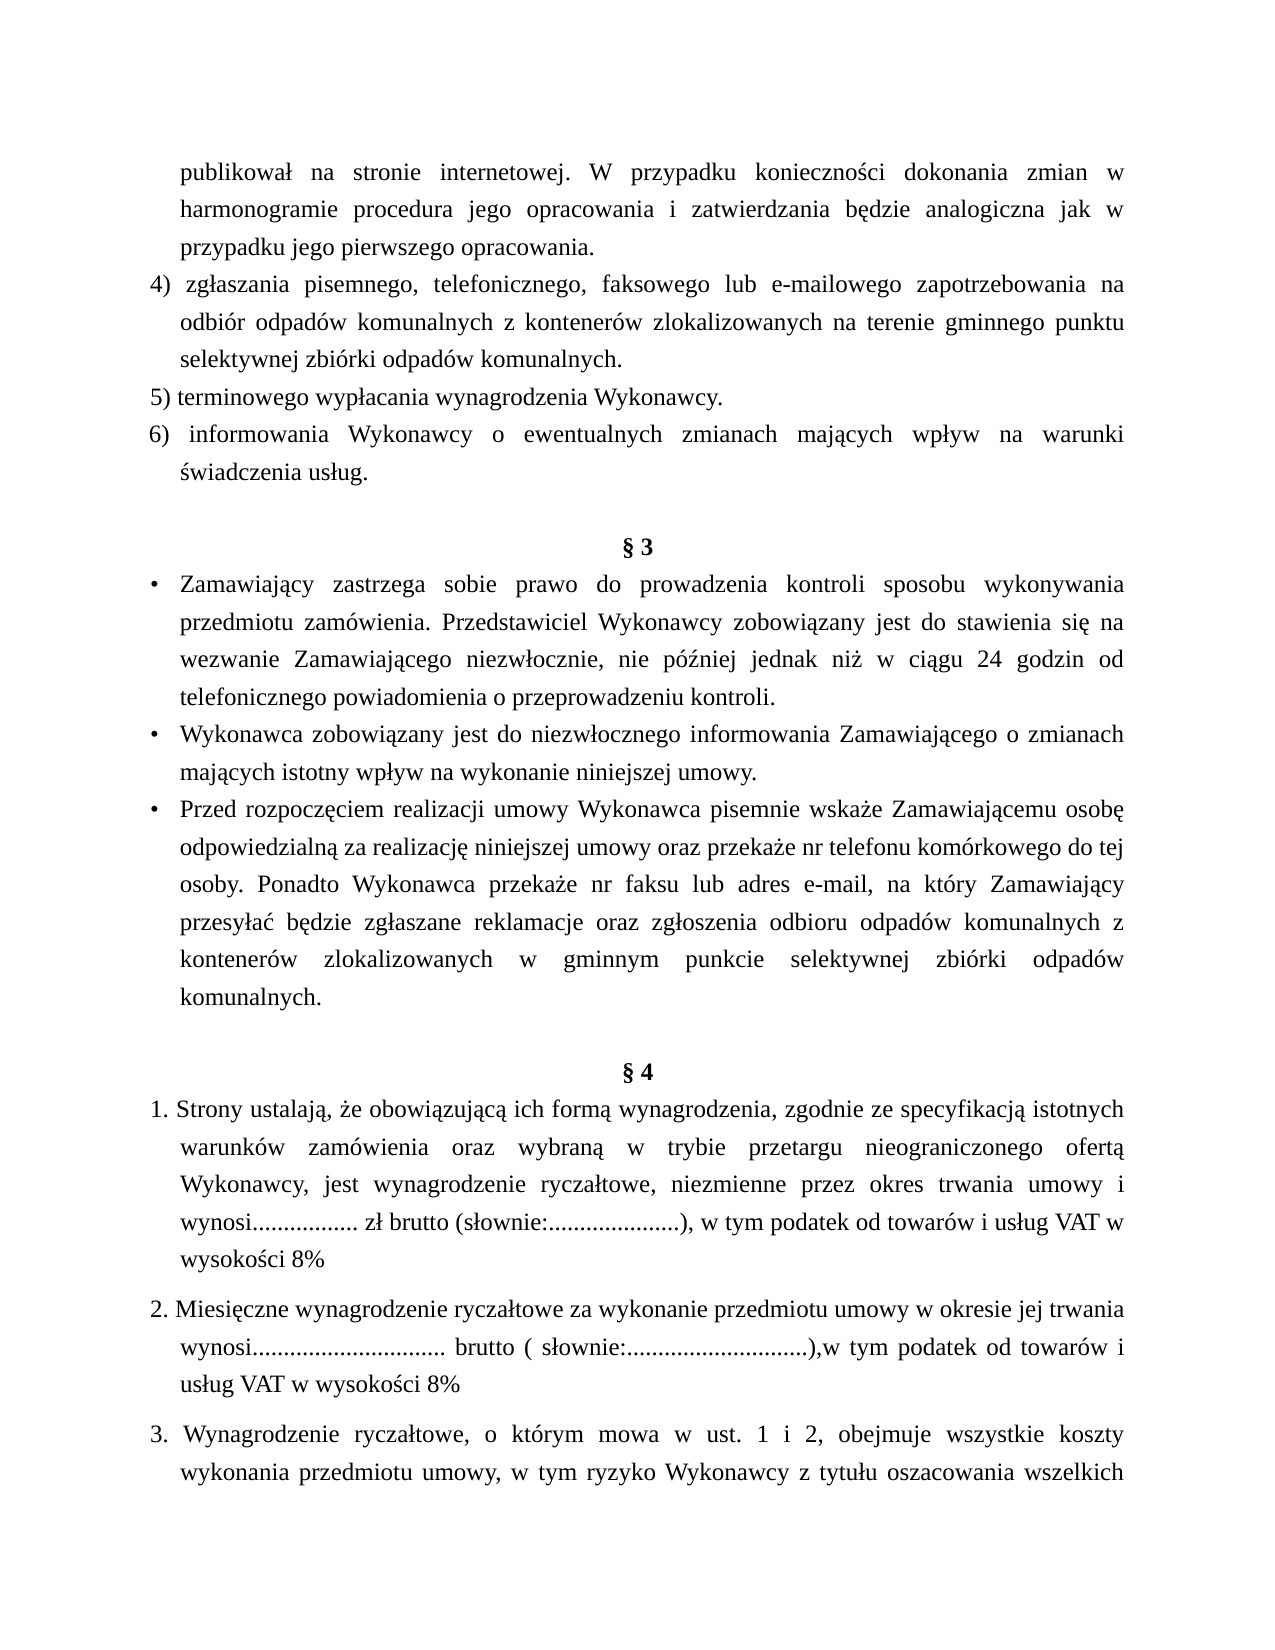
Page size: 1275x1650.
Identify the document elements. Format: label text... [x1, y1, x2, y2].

list Przed rozpoczęciem realizacji umowy Wykonawca pisemnie wskaże Zamawiającemu osobę odpowiedzialną za realizację niniejszej umowy oraz przekaże nr telefonu komórkowego do tej osoby. Ponadto Wykonawca przekaże nr faksu lub adres e-mail, na który Zamawiający przesyłać będzie zgłaszane reklamacje oraz zgłoszenia odbioru odpadów komunalnych z kontenerów zlokalizowanych w gminnym punkcie selektywnej zbiórki odpadów komunalnych. [150, 787, 1125, 1012]
text 5) terminowego wypłacania wynagrodzenia Wykonawcy. [150, 375, 1125, 412]
list Wykonawca zobowiązany jest do niezwłocznego informowania Zamawiającego o zmianach mających istotny wpływ na wykonanie niniejszej umowy. [150, 712, 1125, 787]
text 1. Strony ustalają, że obowiązującą ich formą wynagrodzenia, zgodnie ze specyfikacją istotnych warunków zamówienia oraz wybraną w trybie przetargu nieograniczonego ofertą Wykonawcy, jest wynagrodzenie ryczałtowe, niezmienne przez okres trwania umowy i wynosi................. zł brutto (słownie:.....................), w tym podatek od towarów i usług VAT w wysokości 8% [150, 1087, 1125, 1275]
list Zamawiający zastrzega sobie prawo do prowadzenia kontroli sposobu wykonywania przedmiotu zamówienia. Przedstawiciel Wykonawcy zobowiązany jest do stawienia się na wezwanie Zamawiającego niezwłocznie, nie później jednak niż w ciągu 24 godzin od telefonicznego powiadomienia o przeprowadzeniu kontroli. [150, 562, 1125, 712]
text 6) informowania Wykonawcy o ewentualnych zmianach mających wpływ na warunki świadczenia usług. [148, 412, 1125, 487]
text 2. Miesięczne wynagrodzenie ryczałtowe za wykonanie przedmiotu umowy w okresie jej trwania wynosi............................... brutto ( słownie:.............................),w tym podatek od towarów i usług VAT w wysokości 8% [150, 1287, 1125, 1400]
text § 3 [150, 525, 1125, 562]
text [150, 150, 1125, 262]
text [150, 1412, 1125, 1487]
text 4) zgłaszania pisemnego, telefonicznego, faksowego lub e-mailowego zapotrzebowania na odbiór odpadów komunalnych z kontenerów zlokalizowanych na terenie gminnego punktu selektywnej zbiórki odpadów komunalnych. [150, 262, 1125, 375]
text § 4 [150, 1050, 1125, 1087]
